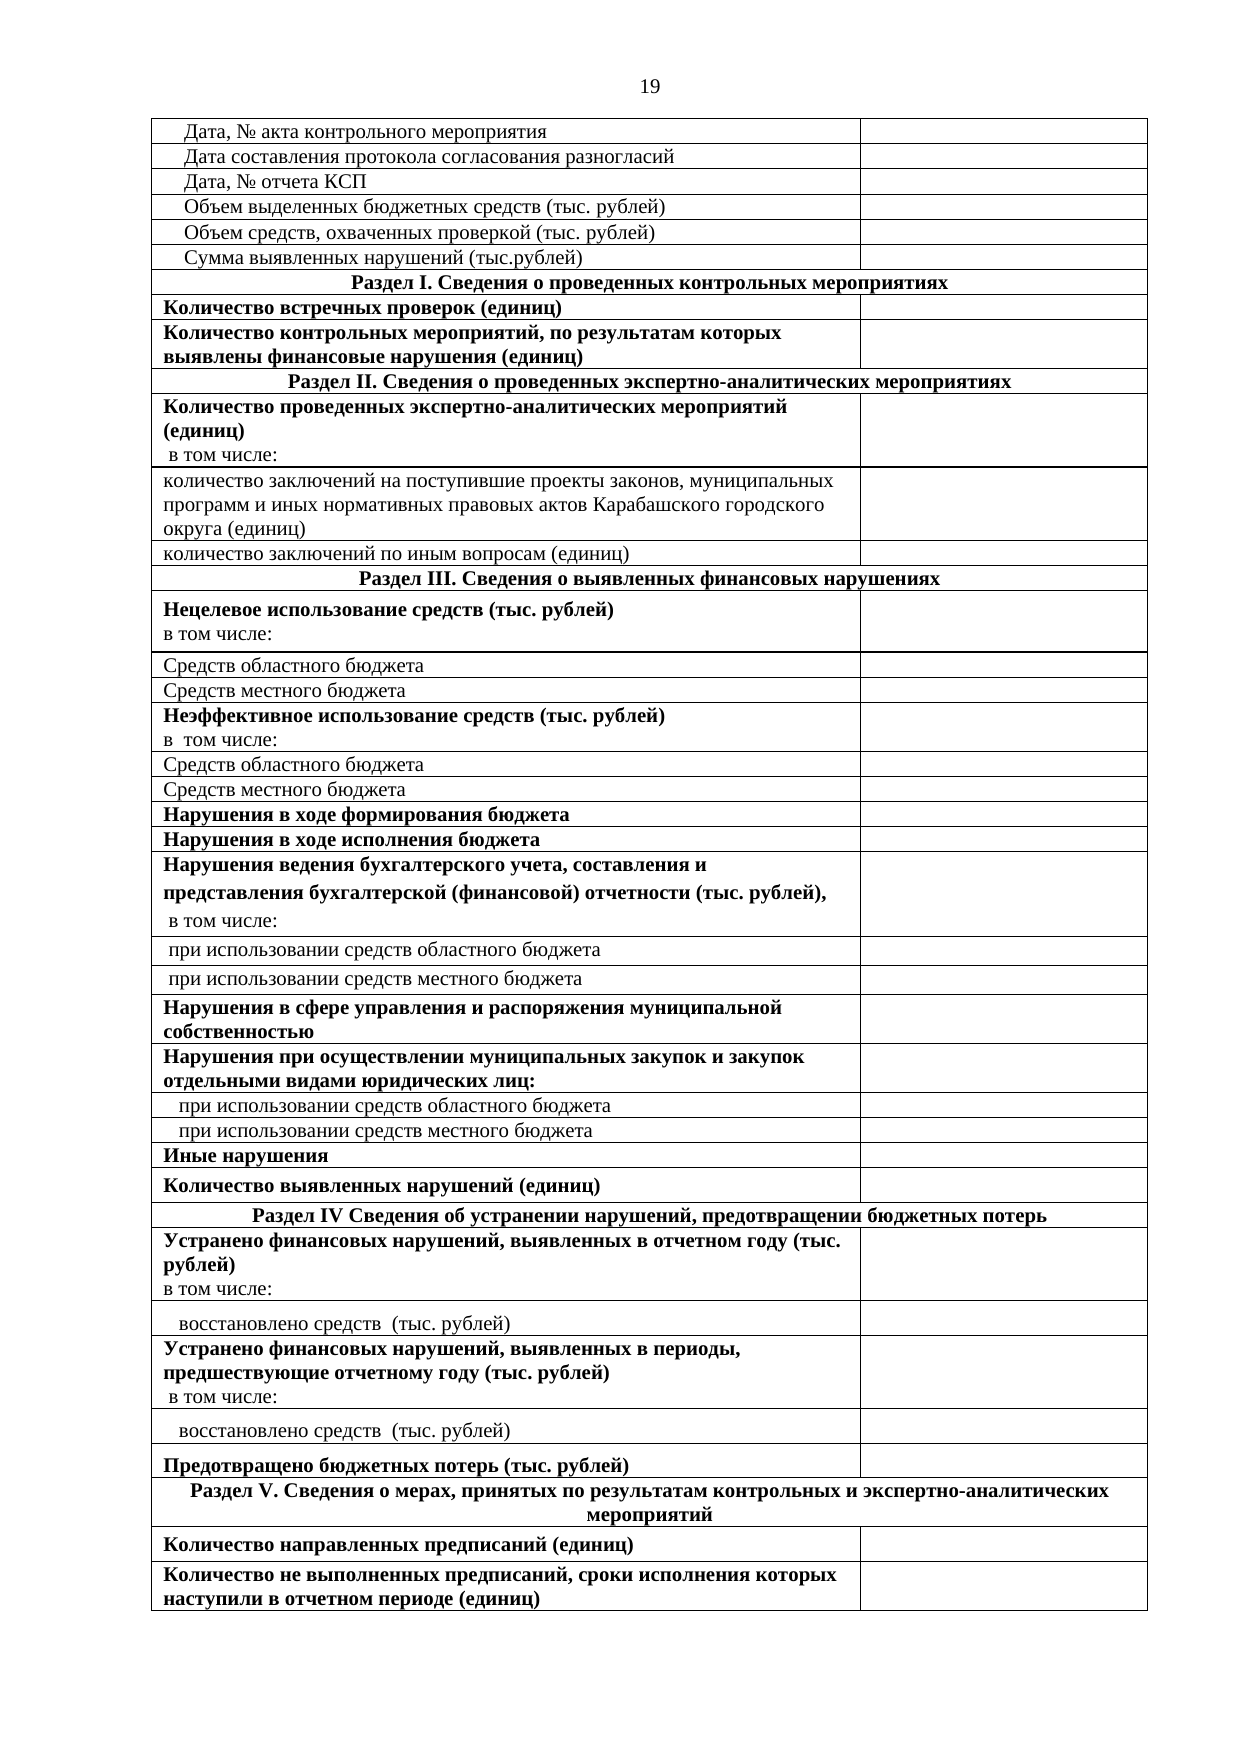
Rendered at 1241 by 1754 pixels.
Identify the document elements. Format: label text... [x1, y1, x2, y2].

table_cell Неэффективное использование средств (тыс. рублей) в том числе: [152, 703, 860, 751]
table_cell [861, 966, 1147, 993]
table_cell Нарушения при осуществлении муниципальных закупок и закупок отдельными видами юридических лиц: [152, 1044, 860, 1092]
table_cell [861, 1527, 1147, 1561]
table_cell [861, 852, 1147, 936]
table_cell [861, 802, 1147, 826]
table_cell [861, 144, 1147, 168]
table_cell Дата, № акта контрольного мероприятия [152, 119, 860, 143]
table_cell [861, 827, 1147, 851]
table_cell [861, 591, 1147, 651]
table_cell Предотвращено бюджетных потерь (тыс. рублей) [152, 1444, 860, 1477]
table_cell [861, 394, 1147, 466]
table_cell Раздел IV Сведения об устранении нарушений, предотвращении бюджетных потерь [152, 1203, 1147, 1227]
table_cell [861, 703, 1147, 751]
table_cell при использовании средств местного бюджета [152, 966, 860, 993]
table_cell [861, 1093, 1147, 1117]
table_cell Количество не выполненных предписаний, сроки исполнения которых наступили в отчетном периоде (единиц) [152, 1562, 860, 1610]
table_cell количество заключений по иным вопросам (единиц) [152, 541, 860, 565]
table_cell [861, 1118, 1147, 1142]
table_cell [861, 1409, 1147, 1442]
table_cell [861, 295, 1147, 319]
table_cell Раздел II. Сведения о проведенных экспертно-аналитических мероприятиях [152, 369, 1147, 393]
table_cell [861, 245, 1147, 269]
table_cell Количество контрольных мероприятий, по результатам которых выявлены финансовые нарушения (единиц) [152, 320, 860, 368]
table_cell [861, 1044, 1147, 1092]
table_cell Раздел III. Сведения о выявленных финансовых нарушениях [152, 566, 1147, 590]
table_cell [861, 119, 1147, 143]
table_cell Нарушения в ходе формирования бюджета [152, 802, 860, 826]
table_cell [861, 220, 1147, 244]
table_cell [861, 169, 1147, 193]
table_cell Количество направленных предписаний (единиц) [152, 1527, 860, 1561]
table_cell Средств областного бюджета [152, 752, 860, 776]
table_cell Нарушения в сфере управления и распоряжения муниципальной собственностью [152, 995, 860, 1043]
table_cell [861, 468, 1147, 540]
table_cell Объем выделенных бюджетных средств (тыс. рублей) [152, 195, 860, 218]
table_cell [861, 937, 1147, 964]
table_cell Раздел V. Сведения о мерах, принятых по результатам контрольных и экспертно-аналитических мероприятий [152, 1478, 1147, 1526]
table_cell Нарушения в ходе исполнения бюджета [152, 827, 860, 851]
table_cell Раздел I. Сведения о проведенных контрольных мероприятиях [152, 270, 1147, 294]
table_cell [861, 1168, 1147, 1202]
table_cell [861, 1301, 1147, 1335]
table_cell Объем средств, охваченных проверкой (тыс. рублей) [152, 220, 860, 244]
table_cell Дата составления протокола согласования разногласий [152, 144, 860, 168]
table_cell [861, 1444, 1147, 1477]
table_cell [861, 1228, 1147, 1300]
table_cell [861, 678, 1147, 702]
table_cell при использовании средств областного бюджета [152, 937, 860, 964]
table_cell Иные нарушения [152, 1143, 860, 1167]
table_cell Устранено финансовых нарушений, выявленных в отчетном году (тыс. рублей) в том числе: [152, 1228, 860, 1300]
table_cell Средств местного бюджета [152, 678, 860, 702]
table_cell при использовании средств областного бюджета [152, 1093, 860, 1117]
table_cell Средств областного бюджета [152, 653, 860, 677]
table_cell Количество выявленных нарушений (единиц) [152, 1168, 860, 1202]
table_cell [861, 777, 1147, 801]
table_cell Нецелевое использование средств (тыс. рублей) в том числе: [152, 591, 860, 651]
table_cell [861, 541, 1147, 565]
table_cell количество заключений на поступившие проекты законов, муниципальных программ и иных нормативных правовых актов Карабашского городского округа (единиц) [152, 468, 860, 540]
table_cell Устранено финансовых нарушений, выявленных в периоды, предшествующие отчетному году (тыс. рублей) в том числе: [152, 1336, 860, 1408]
table_cell [861, 195, 1147, 218]
table_cell [861, 1562, 1147, 1610]
table_cell Сумма выявленных нарушений (тыс.рублей) [152, 245, 860, 269]
table_cell Количество проведенных экспертно-аналитических мероприятий (единиц) в том числе: [152, 394, 860, 466]
table_cell [861, 752, 1147, 776]
table_cell [861, 995, 1147, 1043]
table_cell [861, 320, 1147, 368]
table_cell при использовании средств местного бюджета [152, 1118, 860, 1142]
table_cell Дата, № отчета КСП [152, 169, 860, 193]
table_cell [861, 653, 1147, 677]
table_cell Нарушения ведения бухгалтерского учета, составления и представления бухгалтерской (финансовой) отчетности (тыс. рублей), в том числе: [152, 852, 860, 936]
table_cell восстановлено средств (тыс. рублей) [152, 1409, 860, 1442]
table_cell Количество встречных проверок (единиц) [152, 295, 860, 319]
table_cell [861, 1336, 1147, 1408]
table_cell [861, 1143, 1147, 1167]
table_cell Средств местного бюджета [152, 777, 860, 801]
table_cell восстановлено средств (тыс. рублей) [152, 1301, 860, 1335]
